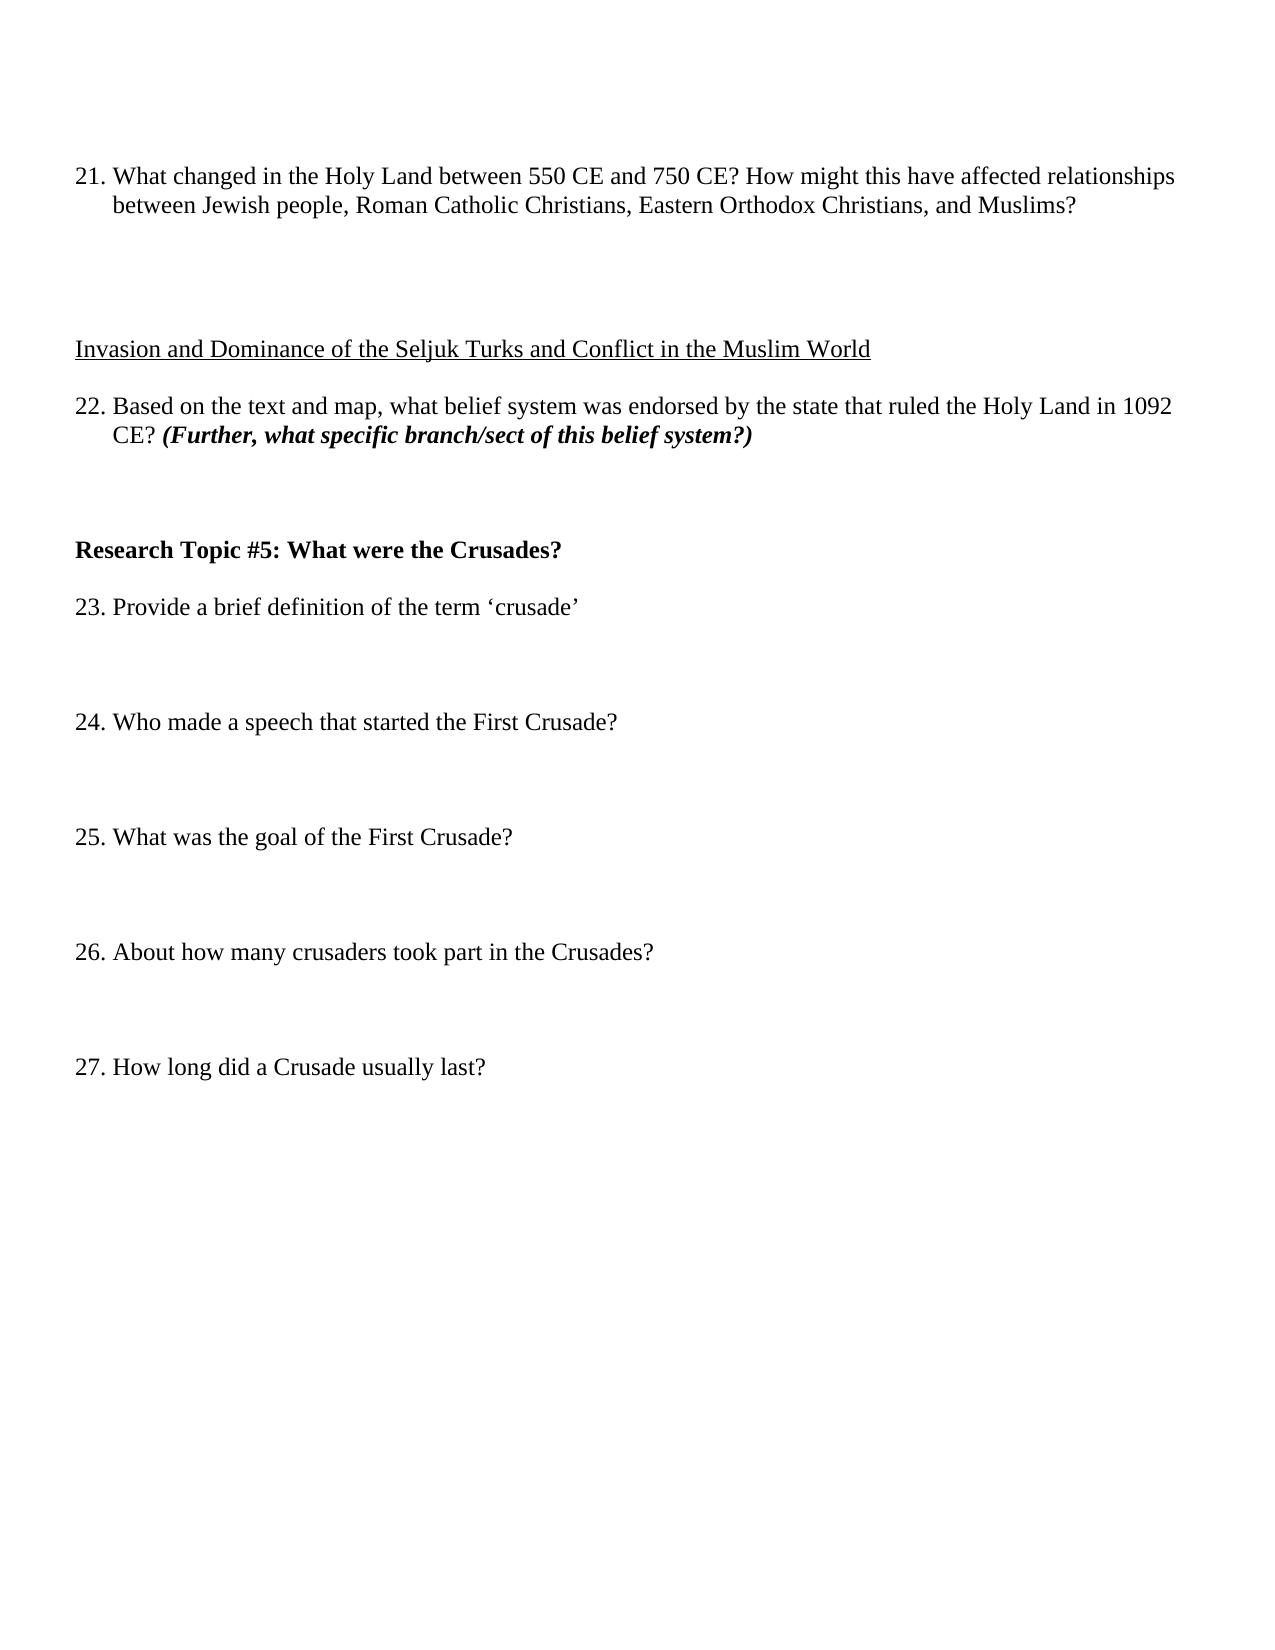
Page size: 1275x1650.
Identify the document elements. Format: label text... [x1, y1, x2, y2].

text Research Topic #5: What were the Crusades? [75, 535, 1200, 564]
list What changed in the Holy Land between 550 CE and 750 CE? How might this have affected relationships between Jewish people, Roman Catholic Christians, Eastern Orthodox Christians, and Muslims? [75, 161, 1200, 219]
list Who made a speech that started the First Crusade? [75, 707, 1200, 736]
list Provide a brief definition of the term ‘crusade’ [75, 592, 1200, 621]
list How long did a Crusade usually last? [75, 1052, 1200, 1081]
list What was the goal of the First Crusade? [75, 822, 1200, 851]
text Invasion and Dominance of the Seljuk Turks and Conflict in the Muslim World [75, 334, 1200, 362]
list About how many crusaders took part in the Crusades? [75, 937, 1200, 966]
list Based on the text and map, what belief system was endorsed by the state that ruled the Holy Land in 1092 CE? (Further, what specific branch/sect of this belief system?) [75, 391, 1200, 449]
